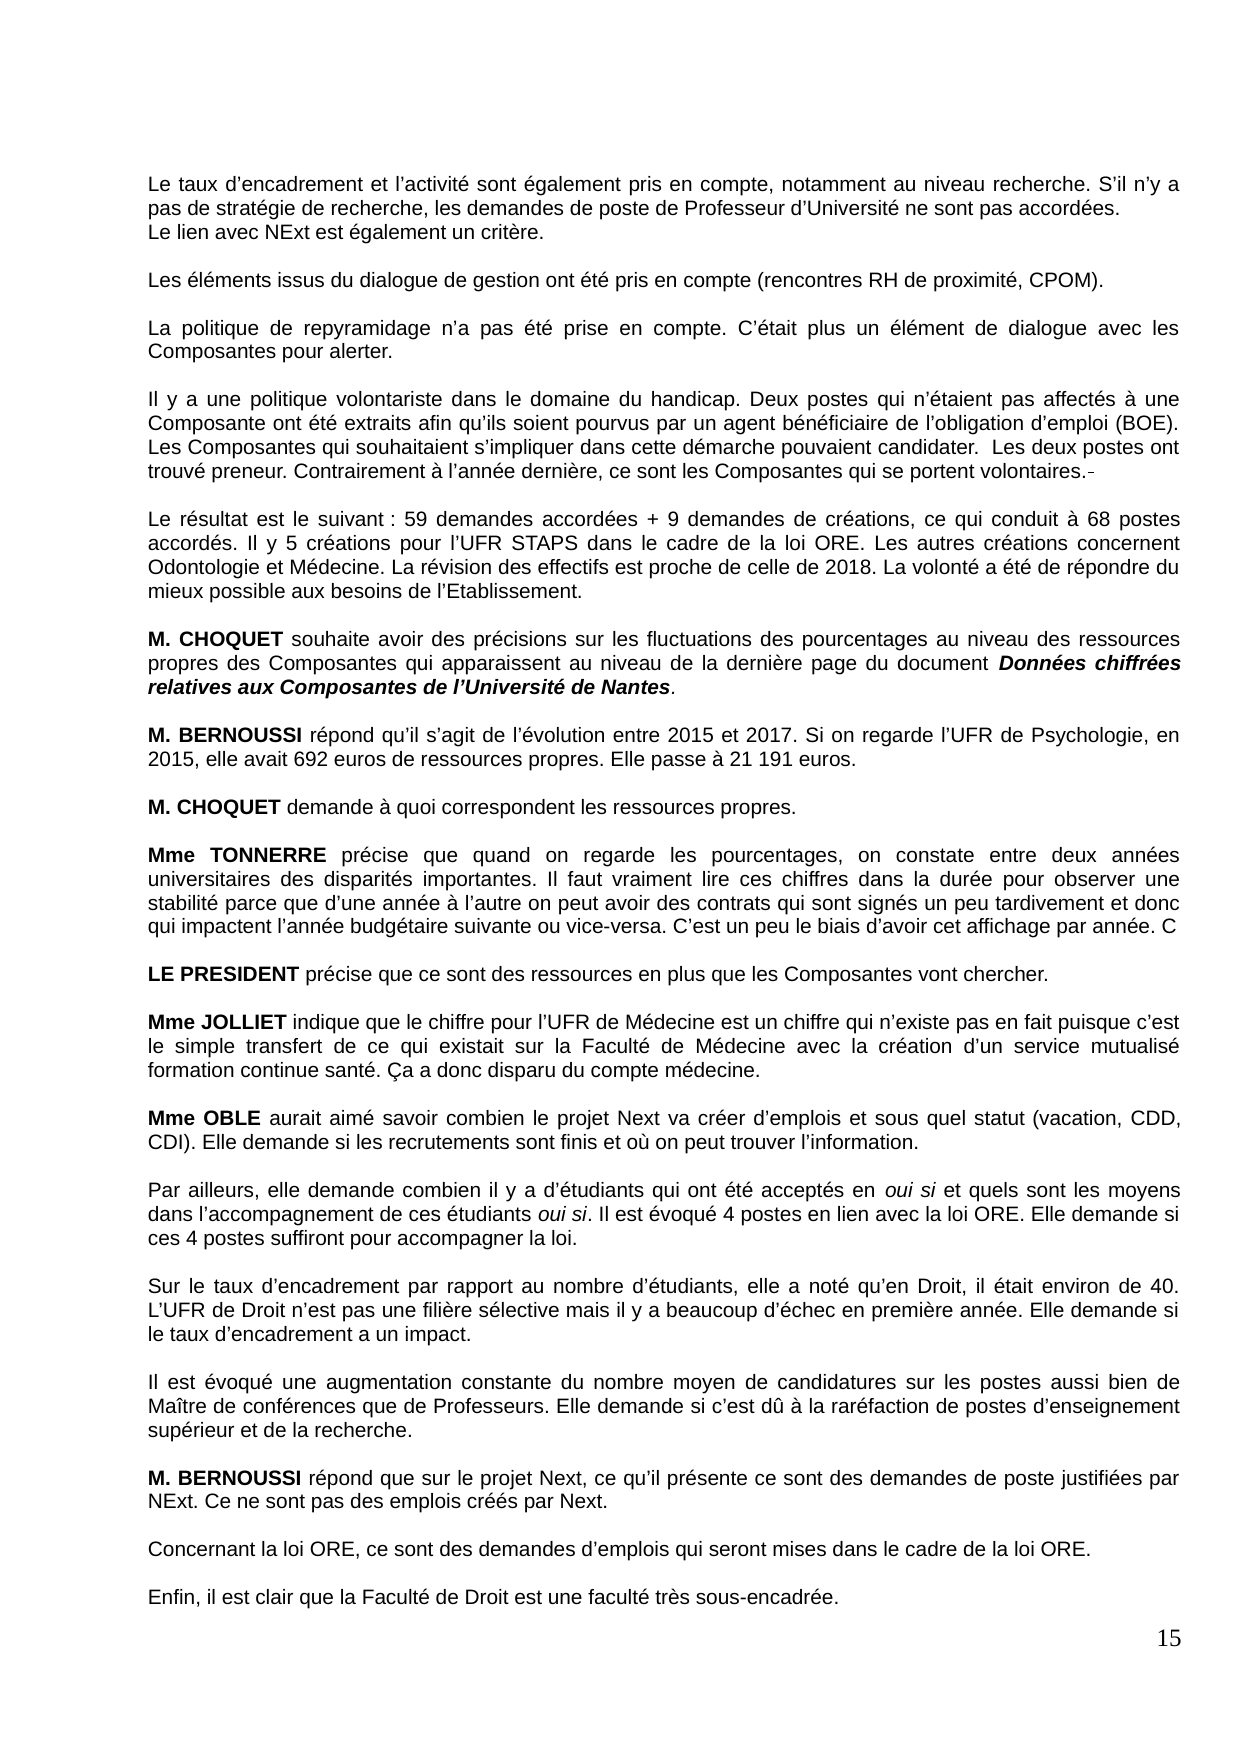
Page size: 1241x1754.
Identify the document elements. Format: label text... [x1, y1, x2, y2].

text Il est évoqué une augmentation constante du nombre moyen de candidatures sur les postes aussi bien de Maître de conférences que de Professeurs. Elle demande si c’est dû à la raréfaction de postes d’enseignement supérieur et de la recherche. [148, 1369, 1181, 1441]
text M. BERNOUSSI répond qu’il s’agit de l’évolution entre 2015 et 2017. Si on regarde l’UFR de Psychologie, en 2015, elle avait 692 euros de ressources propres. Elle passe à 21 191 euros. [148, 723, 1181, 771]
text Les éléments issus du dialogue de gestion ont été pris en compte (rencontres RH de proximité, CPOM). [148, 267, 1181, 291]
text Mme JOLLIET indique que le chiffre pour l’UFR de Médecine est un chiffre qui n’existe pas en fait puisque c’est le simple transfert de ce qui existait sur la Faculté de Médecine avec la création d’un service mutualisé formation continue santé. Ça a donc disparu du compte médecine. [148, 1010, 1181, 1082]
text Enfin, il est clair que la Faculté de Droit est une faculté très sous-encadrée. [148, 1585, 1181, 1609]
text Mme TONNERRE précise que quand on regarde les pourcentages, on constate entre deux années universitaires des disparités importantes. Il faut vraiment lire ces chiffres dans la durée pour observer une stabilité parce que d’une année à l’autre on peut avoir des contrats qui sont signés un peu tardivement et donc qui impactent l’année budgétaire suivante ou vice-versa. C’est un peu le biais d’avoir cet affichage par année. C [148, 842, 1181, 938]
text LE PRESIDENT précise que ce sont des ressources en plus que les Composantes vont chercher. [148, 962, 1181, 986]
text Le taux d’encadrement et l’activité sont également pris en compte, notamment au niveau recherche. S’il n’y a pas de stratégie de recherche, les demandes de poste de Professeur d’Université ne sont pas accordées. [148, 172, 1181, 219]
text Le lien avec NExt est également un critère. [148, 219, 1181, 243]
text Par ailleurs, elle demande combien il y a d’étudiants qui ont été acceptés en oui si et quels sont les moyens dans l’accompagnement de ces étudiants oui si. Il est évoqué 4 postes en lien avec la loi ORE. Elle demande si ces 4 postes suffiront pour accompagner la loi. [148, 1178, 1181, 1250]
text M. CHOQUET demande à quoi correspondent les ressources propres. [148, 794, 1181, 818]
text Le résultat est le suivant : 59 demandes accordées + 9 demandes de créations, ce qui conduit à 68 postes accordés. Il y 5 créations pour l’UFR STAPS dans le cadre de la loi ORE. Les autres créations concernent Odontologie et Médecine. La révision des effectifs est proche de celle de 2018. La volonté a été de répondre du mieux possible aux besoins de l’Etablissement. [148, 507, 1181, 603]
text Il y a une politique volontariste dans le domaine du handicap. Deux postes qui n’étaient pas affectés à une Composante ont été extraits afin qu’ils soient pourvus par un agent bénéficiaire de l’obligation d’emploi (BOE). Les Composantes qui souhaitaient s’impliquer dans cette démarche pouvaient candidater. Les deux postes ont trouvé preneur. Contrairement à l’année dernière, ce sont les Composantes qui se portent volontaires. [148, 387, 1181, 483]
text Mme OBLE aurait aimé savoir combien le projet Next va créer d’emplois et sous quel statut (vacation, CDD, CDI). Elle demande si les recrutements sont finis et où on peut trouver l’information. [148, 1106, 1181, 1154]
text La politique de repyramidage n’a pas été prise en compte. C’était plus un élément de dialogue avec les Composantes pour alerter. [148, 315, 1181, 363]
text Sur le taux d’encadrement par rapport au nombre d’étudiants, elle a noté qu’en Droit, il était environ de 40. L’UFR de Droit n’est pas une filière sélective mais il y a beaucoup d’échec en première année. Elle demande si le taux d’encadrement a un impact. [148, 1274, 1181, 1346]
text Concernant la loi ORE, ce sont des demandes d’emplois qui seront mises dans le cadre de la loi ORE. [148, 1537, 1181, 1561]
text M. CHOQUET souhaite avoir des précisions sur les fluctuations des pourcentages au niveau des ressources propres des Composantes qui apparaissent au niveau de la dernière page du document Données chiffrées relatives aux Composantes de l’Université de Nantes. [148, 627, 1181, 699]
text M. BERNOUSSI répond que sur le projet Next, ce qu’il présente ce sont des demandes de poste justifiées par NExt. Ce ne sont pas des emplois créés par Next. [148, 1465, 1181, 1513]
